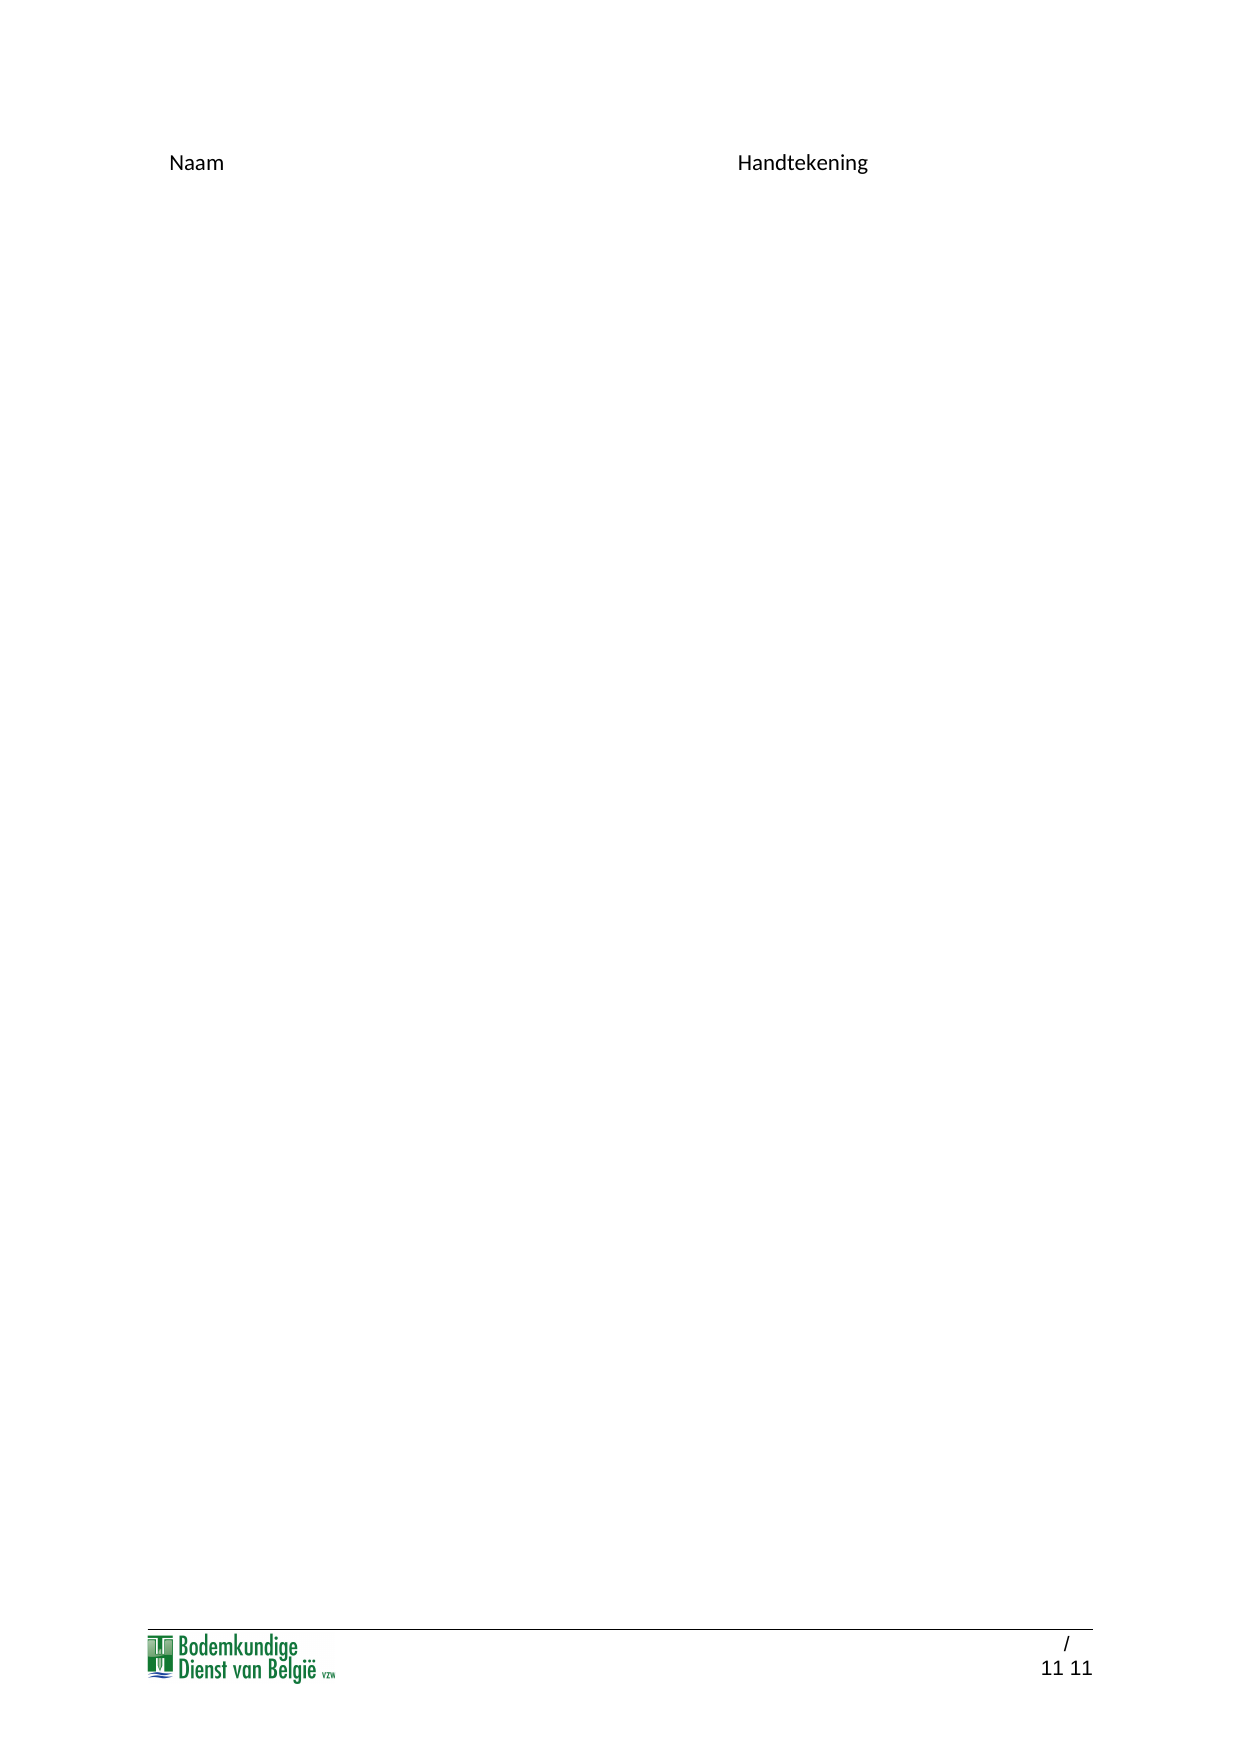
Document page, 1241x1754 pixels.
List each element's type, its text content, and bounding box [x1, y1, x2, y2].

picture [147, 1632, 336, 1684]
text Naam Handtekening [169, 148, 1093, 176]
